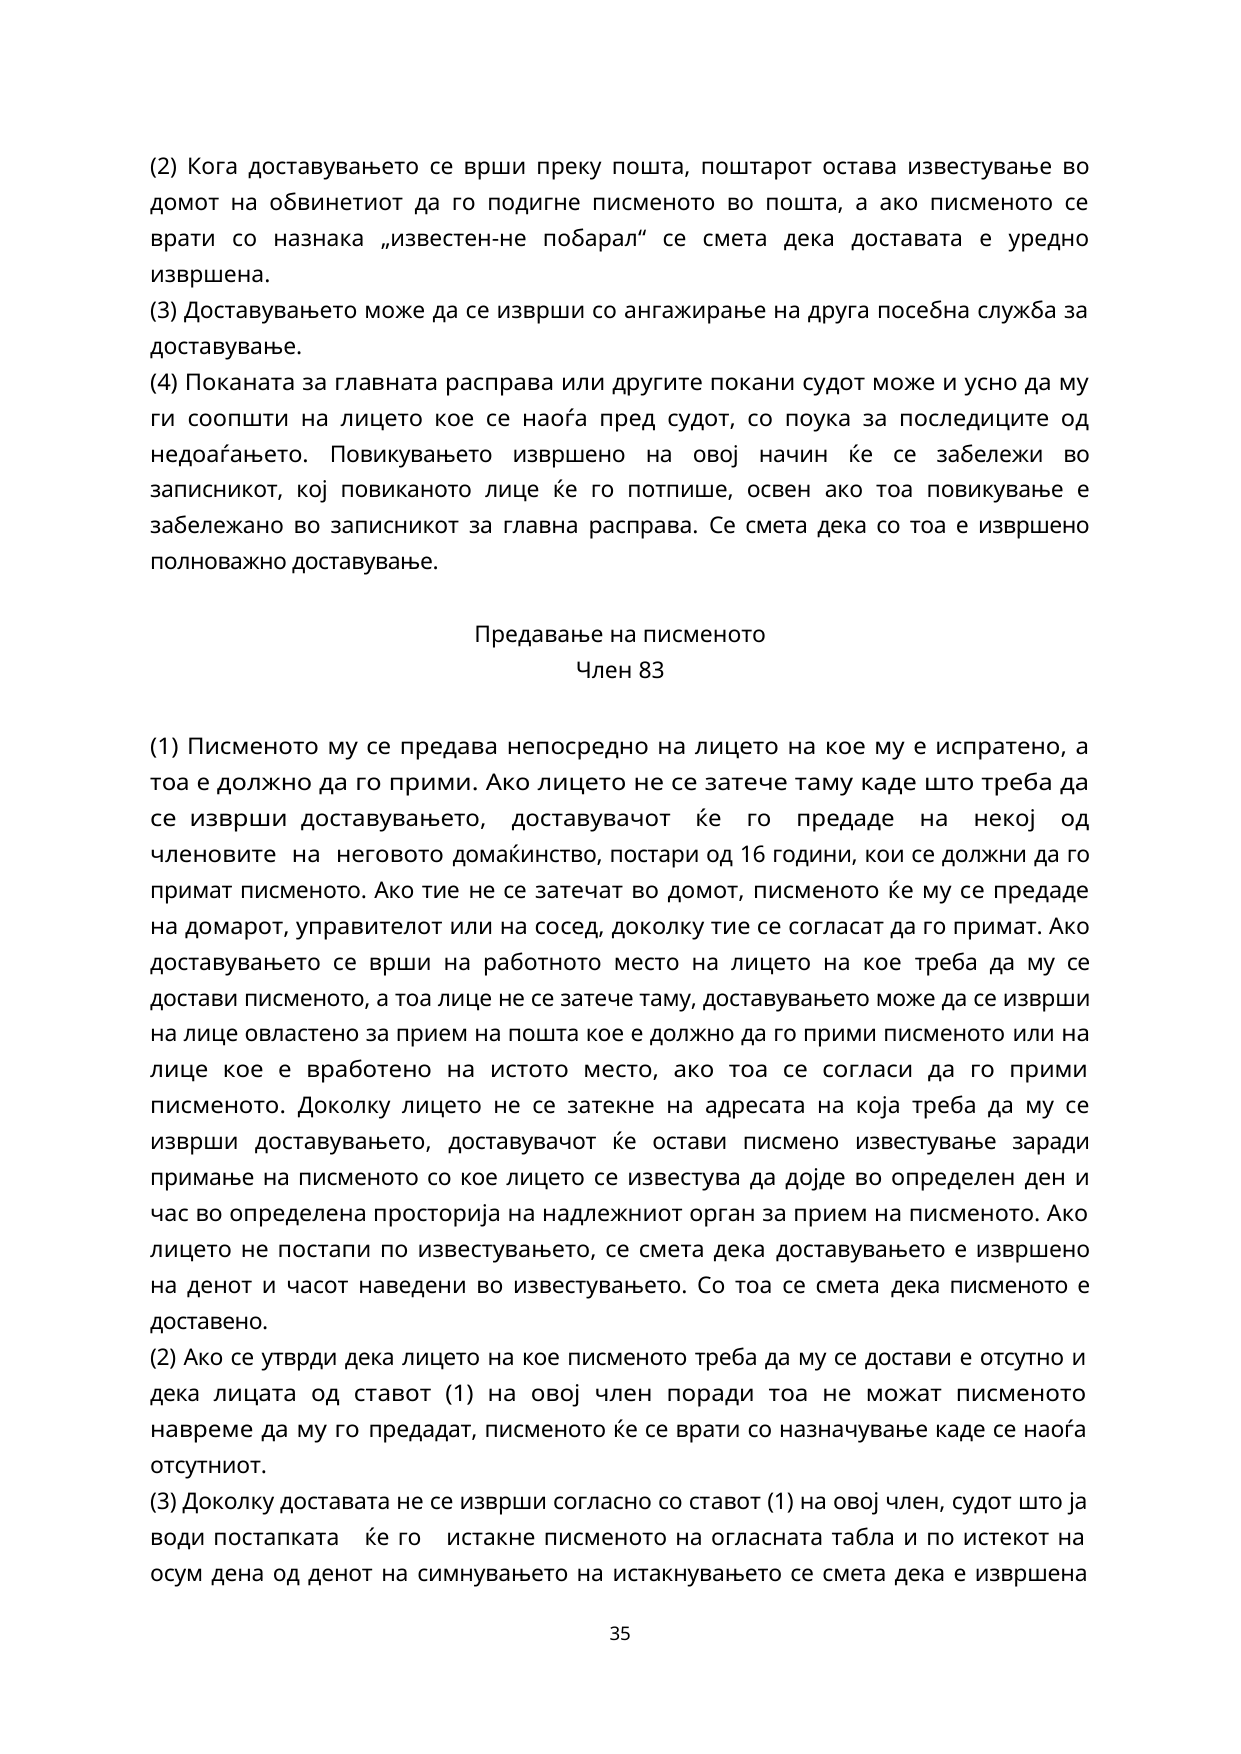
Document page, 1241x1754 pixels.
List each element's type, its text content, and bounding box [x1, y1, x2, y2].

text (2) Ако се утврди дека лицето на кое писменото треба да му се достави е отсутно и дека лицата од ставот (1) на овој член поради тоа не можат писменото навреме да му го предадат, писменото ќе се врати со назначување каде се наоѓа отсутниот. [150, 1341, 1087, 1480]
text Предавање на писменото [150, 618, 1090, 649]
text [150, 1484, 1087, 1588]
text Член 83 [150, 654, 1090, 685]
text (1) Писменото му се предава непосредно на лицето на кое му е испратено, а тоа е должно да го прими. Ако лицето не се затече таму каде што треба да се изврши доставувањето, доставувачот ќе го предаде на некој од членовите на неговото домаќинство, постари од 16 години, кои се должни да го примат писменото. Ако тие не се затечат во домот, писменото ќе му се предаде на домарот, управителот или на сосед, доколку тие се согласат да го примат. Ако доставувањето се врши на работното место на лицето на кое треба да му се достави писменото, а тоа лице не се затече таму, доставувањето може да се изврши на лице овластено за прием на пошта кое е должно да го прими писменото или на лице кое е вработено на истото место, ако тоа се согласи да го прими писменото. Доколку лицето не се затекне на адресата на која треба да му се изврши доставувањето, доставувачот ќе остави писмено известување заради примање на писменото со кое лицето се известува да дојде во определен ден и час во определена просторија на надлежниот орган за прием на писменото. Ако лицето не постапи по известувањето, се смета дека доставувањето е извршено на денот и часот наведени во известувањето. Со тоа се смета дека писменото е доставено. [150, 730, 1090, 1336]
text (2) Кога доставувањето се врши преку пошта, поштарот остава известување во домот на обвинетиот да го подигне писменото во пошта, а ако писменото се врати со назнака „известен-не побарал“ се смета дека доставата е уредно извршена. [150, 150, 1090, 289]
text (3) Доставувањето може да се изврши со ангажирање на друга посебна служба за доставување. [150, 294, 1090, 361]
text (4) Поканата за главната расправа или другите покани судот може и усно да му ги соопшти на лицето кое се наоѓа пред судот, со поука за последиците од недоаѓањето. Повикувањето извршено на овој начин ќе се забележи во записникот, кој повиканото лице ќе го потпише, освен ако тоа повикување е забележано во записникот за главна расправа. Се смета дека со тоа е извршено полноважно доставување. [150, 366, 1090, 577]
